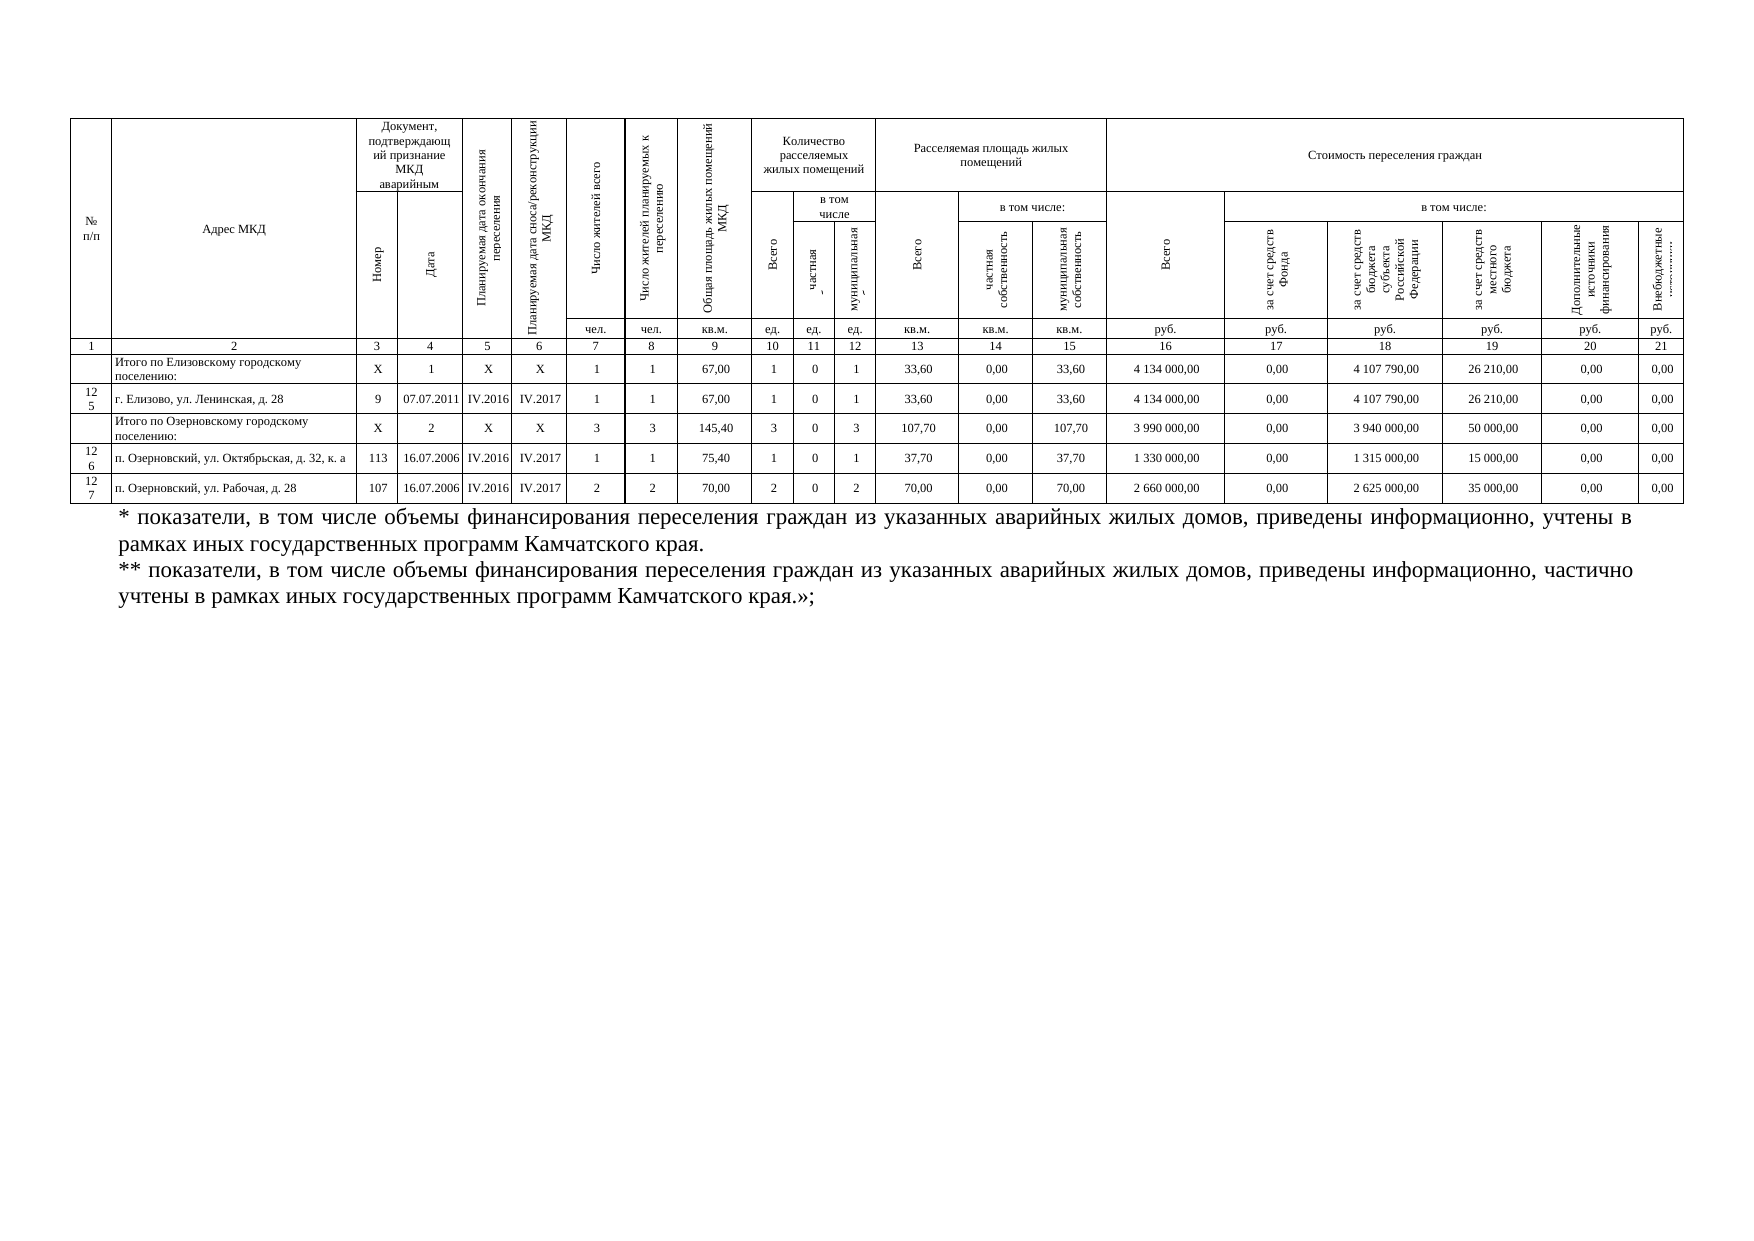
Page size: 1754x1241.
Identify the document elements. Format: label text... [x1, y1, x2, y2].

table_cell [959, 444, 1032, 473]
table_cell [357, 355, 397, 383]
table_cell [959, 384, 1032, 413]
table_cell чел. [626, 319, 677, 338]
table_cell Номер [357, 192, 397, 338]
table_header Стоимость переселения граждан [1107, 119, 1683, 191]
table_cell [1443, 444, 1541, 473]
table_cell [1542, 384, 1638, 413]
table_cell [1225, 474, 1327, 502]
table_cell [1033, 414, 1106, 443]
table_cell 19 [1443, 339, 1541, 353]
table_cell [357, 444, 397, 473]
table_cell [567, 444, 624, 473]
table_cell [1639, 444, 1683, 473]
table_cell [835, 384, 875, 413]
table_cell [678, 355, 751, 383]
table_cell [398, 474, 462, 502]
table_header Количество расселяемых жилых помещений [752, 119, 875, 191]
table_header Расселяемая площадь жилых помещений [876, 119, 1106, 191]
table_cell 20 [1542, 339, 1638, 353]
table_cell за счет средств бюджета субъекта Российской Федерации [1328, 222, 1442, 318]
table_cell Всего [752, 192, 793, 318]
table_cell ед. [794, 319, 834, 338]
table_cell 17 [1225, 339, 1327, 353]
table_cell ед. [752, 319, 793, 338]
table_cell Дата [398, 192, 462, 338]
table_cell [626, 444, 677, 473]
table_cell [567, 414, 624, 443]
table_cell 8 [626, 339, 677, 353]
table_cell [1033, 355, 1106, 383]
table_cell в том числе: [959, 192, 1106, 221]
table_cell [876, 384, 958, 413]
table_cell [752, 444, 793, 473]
table_cell руб. [1107, 319, 1224, 338]
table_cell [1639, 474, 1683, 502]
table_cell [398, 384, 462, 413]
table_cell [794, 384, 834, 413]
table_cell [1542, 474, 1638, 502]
table_cell Всего [1107, 192, 1224, 318]
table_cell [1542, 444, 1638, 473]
table_cell руб. [1639, 319, 1683, 338]
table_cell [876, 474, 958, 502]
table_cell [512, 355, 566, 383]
table_cell муниципальная собственность [835, 222, 875, 318]
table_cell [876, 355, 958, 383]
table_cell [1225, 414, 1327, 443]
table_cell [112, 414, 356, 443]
table_cell 12 [835, 339, 875, 353]
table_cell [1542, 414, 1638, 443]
table_cell 9 [678, 339, 751, 353]
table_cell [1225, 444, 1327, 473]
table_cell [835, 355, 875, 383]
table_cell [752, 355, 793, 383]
table_cell 14 [959, 339, 1032, 353]
table_cell 7 [567, 339, 624, 353]
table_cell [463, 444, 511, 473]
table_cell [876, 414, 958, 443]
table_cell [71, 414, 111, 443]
table_cell 16 [1107, 339, 1224, 353]
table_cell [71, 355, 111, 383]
table_cell руб. [1542, 319, 1638, 338]
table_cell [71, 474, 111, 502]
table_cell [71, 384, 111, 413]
table_cell 5 [463, 339, 511, 353]
table_cell 10 [752, 339, 793, 353]
table_header № п/п [71, 119, 111, 338]
table_cell частная собственность [794, 222, 834, 318]
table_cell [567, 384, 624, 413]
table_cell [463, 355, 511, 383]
table_cell за счет средств Фонда [1225, 222, 1327, 318]
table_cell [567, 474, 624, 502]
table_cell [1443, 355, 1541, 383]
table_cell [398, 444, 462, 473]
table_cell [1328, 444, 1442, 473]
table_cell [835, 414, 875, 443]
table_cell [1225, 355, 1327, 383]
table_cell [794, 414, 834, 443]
table_cell муниципальная собственность [1033, 222, 1106, 318]
table_cell руб. [1443, 319, 1541, 338]
table_header Документ, подтверждающий признание МКД аварийным [357, 119, 462, 191]
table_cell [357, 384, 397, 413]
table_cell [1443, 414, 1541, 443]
table_header Планируемая дата сноса/реконструкции МКД [512, 119, 566, 338]
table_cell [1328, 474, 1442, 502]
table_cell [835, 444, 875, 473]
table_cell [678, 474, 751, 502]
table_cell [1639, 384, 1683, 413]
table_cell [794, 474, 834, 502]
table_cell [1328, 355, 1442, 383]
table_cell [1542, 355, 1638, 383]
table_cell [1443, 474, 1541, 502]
table_cell ед. [835, 319, 875, 338]
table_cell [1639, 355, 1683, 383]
table_cell 1 [71, 339, 111, 353]
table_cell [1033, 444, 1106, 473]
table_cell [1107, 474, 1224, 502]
text ** показатели, в том числе объемы финансирования переселения граждан из указанных аварийных жилых домов, приведены информационно, частично учтены в рамках иных государственных программ Камчатского края.»; [118, 556, 1636, 609]
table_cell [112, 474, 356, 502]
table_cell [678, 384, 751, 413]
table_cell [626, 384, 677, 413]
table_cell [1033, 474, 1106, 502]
table_cell чел. [567, 319, 624, 338]
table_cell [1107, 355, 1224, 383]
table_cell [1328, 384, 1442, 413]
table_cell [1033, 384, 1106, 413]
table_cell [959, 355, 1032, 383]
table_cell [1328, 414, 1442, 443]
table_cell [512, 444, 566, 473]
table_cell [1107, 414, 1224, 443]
table_header Адрес МКД [112, 119, 356, 338]
table_cell кв.м. [1033, 319, 1106, 338]
table_cell кв.м. [678, 319, 751, 338]
table_cell 13 [876, 339, 958, 353]
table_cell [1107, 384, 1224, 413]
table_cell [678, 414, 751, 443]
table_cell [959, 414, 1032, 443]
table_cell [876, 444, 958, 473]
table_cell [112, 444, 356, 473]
table_cell в том числе [794, 192, 875, 221]
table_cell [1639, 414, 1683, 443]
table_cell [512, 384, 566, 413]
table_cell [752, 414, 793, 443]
table_cell 15 [1033, 339, 1106, 353]
table_cell 4 [398, 339, 462, 353]
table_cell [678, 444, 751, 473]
table_cell кв.м. [876, 319, 958, 338]
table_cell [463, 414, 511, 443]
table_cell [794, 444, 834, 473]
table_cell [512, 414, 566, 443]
table_cell 11 [794, 339, 834, 353]
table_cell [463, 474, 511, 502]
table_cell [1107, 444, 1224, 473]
table_cell Дополнительные источники финансирования [1542, 222, 1638, 318]
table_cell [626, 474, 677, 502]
table_header Число жителей всего [567, 119, 624, 318]
text * показатели, в том числе объемы финансирования переселения граждан из указанных аварийных жилых домов, приведены информационно, учтены в рамках иных государственных программ Камчатского края. [118, 504, 1636, 556]
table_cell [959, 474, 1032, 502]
table_cell руб. [1225, 319, 1327, 338]
table_cell 3 [357, 339, 397, 353]
table_cell Всего [876, 192, 958, 318]
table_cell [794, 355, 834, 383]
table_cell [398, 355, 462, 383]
table_cell 21 [1639, 339, 1683, 353]
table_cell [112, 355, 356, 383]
table_header Число жителей планируемых к переселению [626, 119, 677, 318]
table_cell 2 [112, 339, 356, 353]
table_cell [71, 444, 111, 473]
table_cell частная собственность [959, 222, 1032, 318]
table_cell 6 [512, 339, 566, 353]
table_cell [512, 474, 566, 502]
table_cell кв.м. [959, 319, 1032, 338]
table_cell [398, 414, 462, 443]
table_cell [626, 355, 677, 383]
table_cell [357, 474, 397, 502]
table_cell Внебюджетные источники финансирования [1639, 222, 1683, 318]
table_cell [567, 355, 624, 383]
table_cell 18 [1328, 339, 1442, 353]
table_header Планируемая дата окончания переселения [463, 119, 511, 338]
table_cell за счет средств местного бюджета [1443, 222, 1541, 318]
table_header Общая площадь жилых помещений МКД [678, 119, 751, 318]
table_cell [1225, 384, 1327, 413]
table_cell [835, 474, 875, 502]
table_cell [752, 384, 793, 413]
table_cell в том числе: [1225, 192, 1683, 221]
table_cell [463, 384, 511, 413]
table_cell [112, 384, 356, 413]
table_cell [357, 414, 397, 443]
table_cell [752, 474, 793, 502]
table_cell руб. [1328, 319, 1442, 338]
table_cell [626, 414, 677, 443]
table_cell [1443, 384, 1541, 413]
